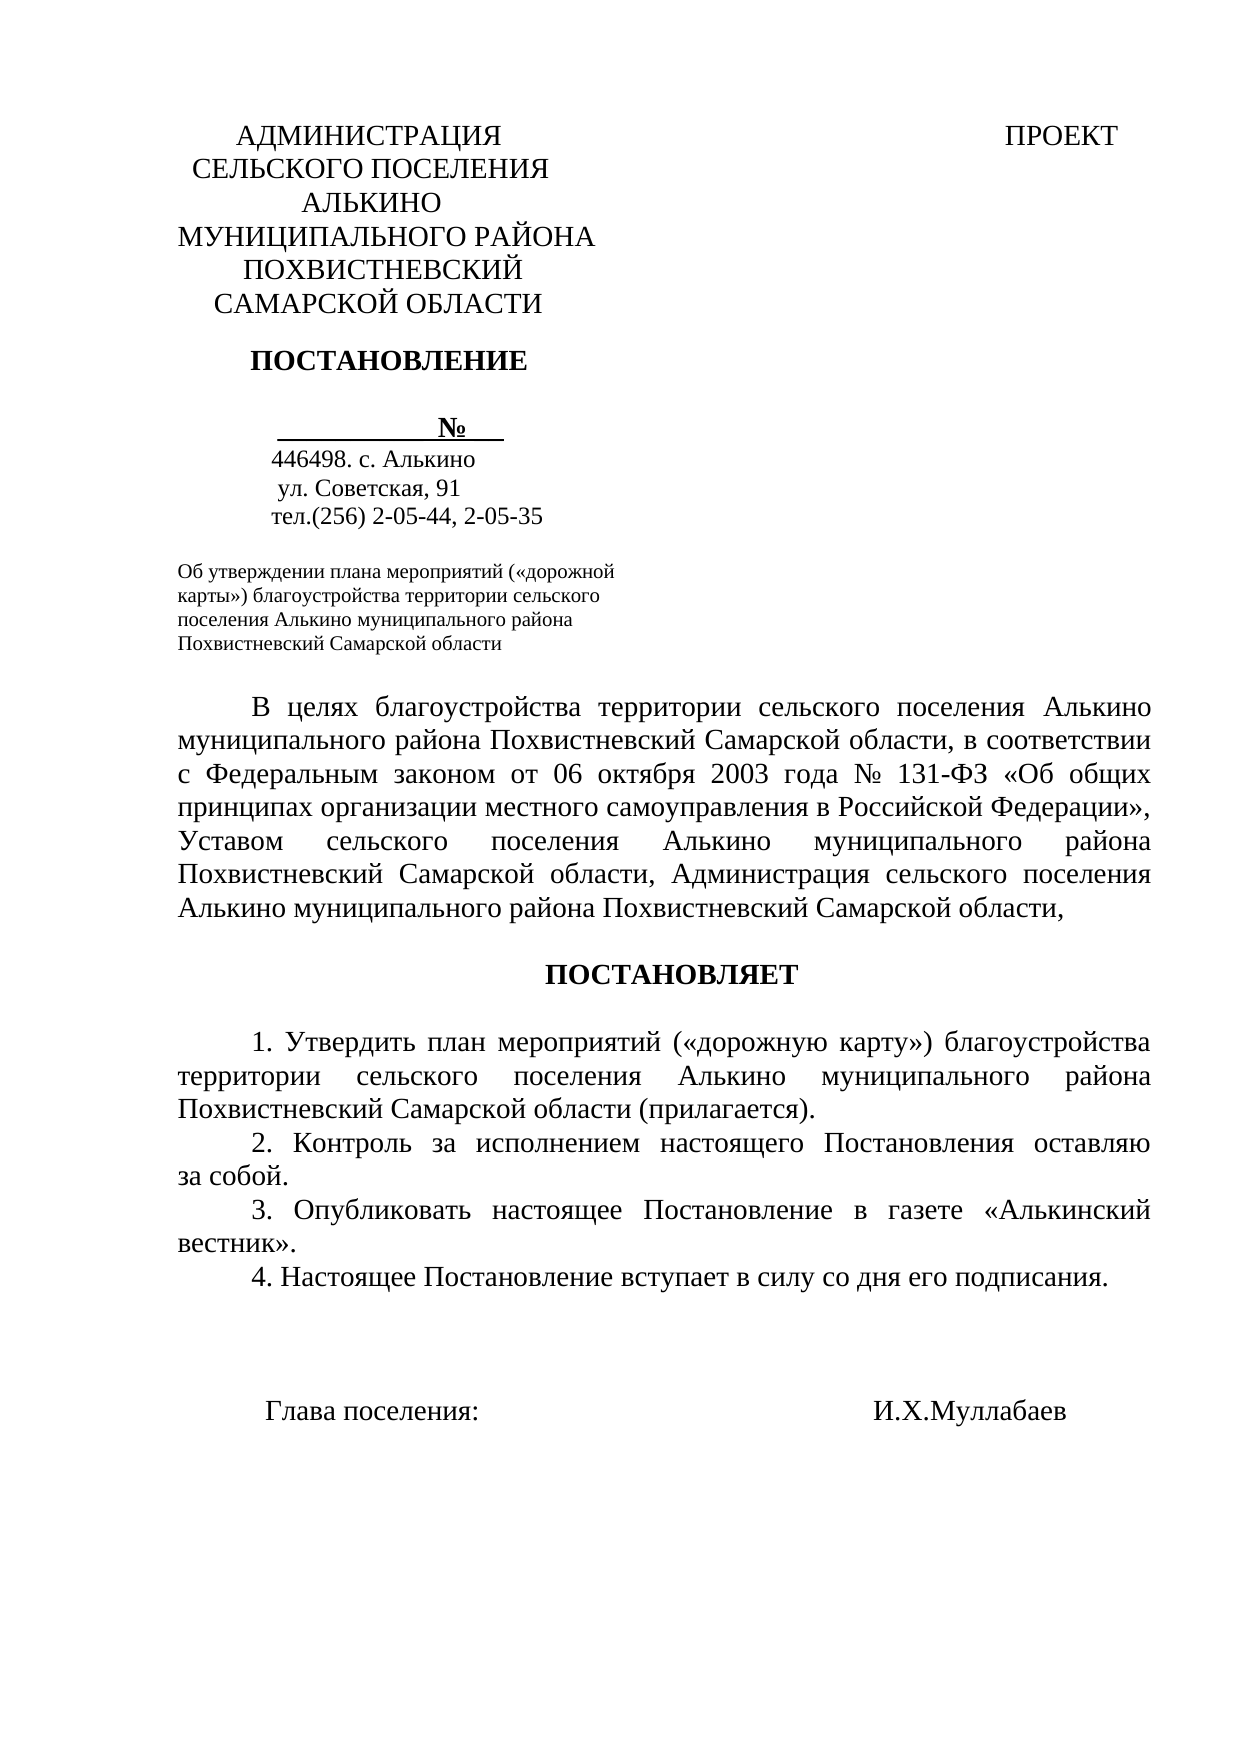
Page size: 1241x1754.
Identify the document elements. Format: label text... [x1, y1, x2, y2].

text СЕЛЬСКОГО ПОСЕЛЕНИЯ [177, 152, 1152, 185]
text 446498. с. Алькино [177, 444, 1152, 473]
text 3. Опубликовать настоящее Постановление в газете «Алькинский вестник». [177, 1192, 1152, 1259]
text 2. Контроль за исполнением настоящего Постановления оставляю за собой. [177, 1125, 1152, 1192]
text 1. Утвердить план мероприятий («дорожную карту») благоустройства территории сельского поселения Алькино муниципального района Похвистневский Самарской области (прилагается). [177, 1024, 1152, 1125]
text ПОХВИСТНЕВСКИЙ [177, 252, 1152, 286]
text АЛЬКИНО [177, 185, 1152, 219]
text карты») благоустройства территории сельского [177, 583, 1152, 607]
text В целях благоустройства территории сельского поселения Алькино муниципального района Похвистневский Самарской области, в соответствии с Федеральным законом от 06 октября 2003 года № 131-ФЗ «Об общих принципах организации местного самоуправления в Российской Федерации», Уставом сельского поселения Алькино муниципального района Похвистневский Самарской области, Администрация сельского поселения Алькино муниципального района Похвистневский Самарской области, [177, 689, 1152, 923]
text __________ № __ [177, 410, 1152, 444]
text ПОСТАНОВЛЕНИЕ [177, 343, 1152, 377]
text Похвистневский Самарской области [177, 631, 1152, 655]
text Об утверждении плана мероприятий («дорожной [177, 559, 1152, 583]
text МУНИЦИПАЛЬНОГО РАЙОНА [177, 219, 1152, 252]
text ул. Советская, 91 [177, 473, 1152, 501]
text 4. Настоящее Постановление вступает в силу со дня его подписания. [177, 1259, 1152, 1292]
text Глава поселения: И.Х.Муллабаев [177, 1393, 1152, 1427]
text ПОСТАНОВЛЯЕТ [177, 957, 1152, 991]
text тел.(256) 2-05-44, 2-05-35 [177, 501, 1152, 530]
text АДМИНИСТРАЦИЯ ПРОЕКТ [177, 118, 1152, 152]
text поселения Алькино муниципального района [177, 607, 1152, 631]
text САМАРСКОЙ ОБЛАСТИ [177, 286, 1152, 319]
